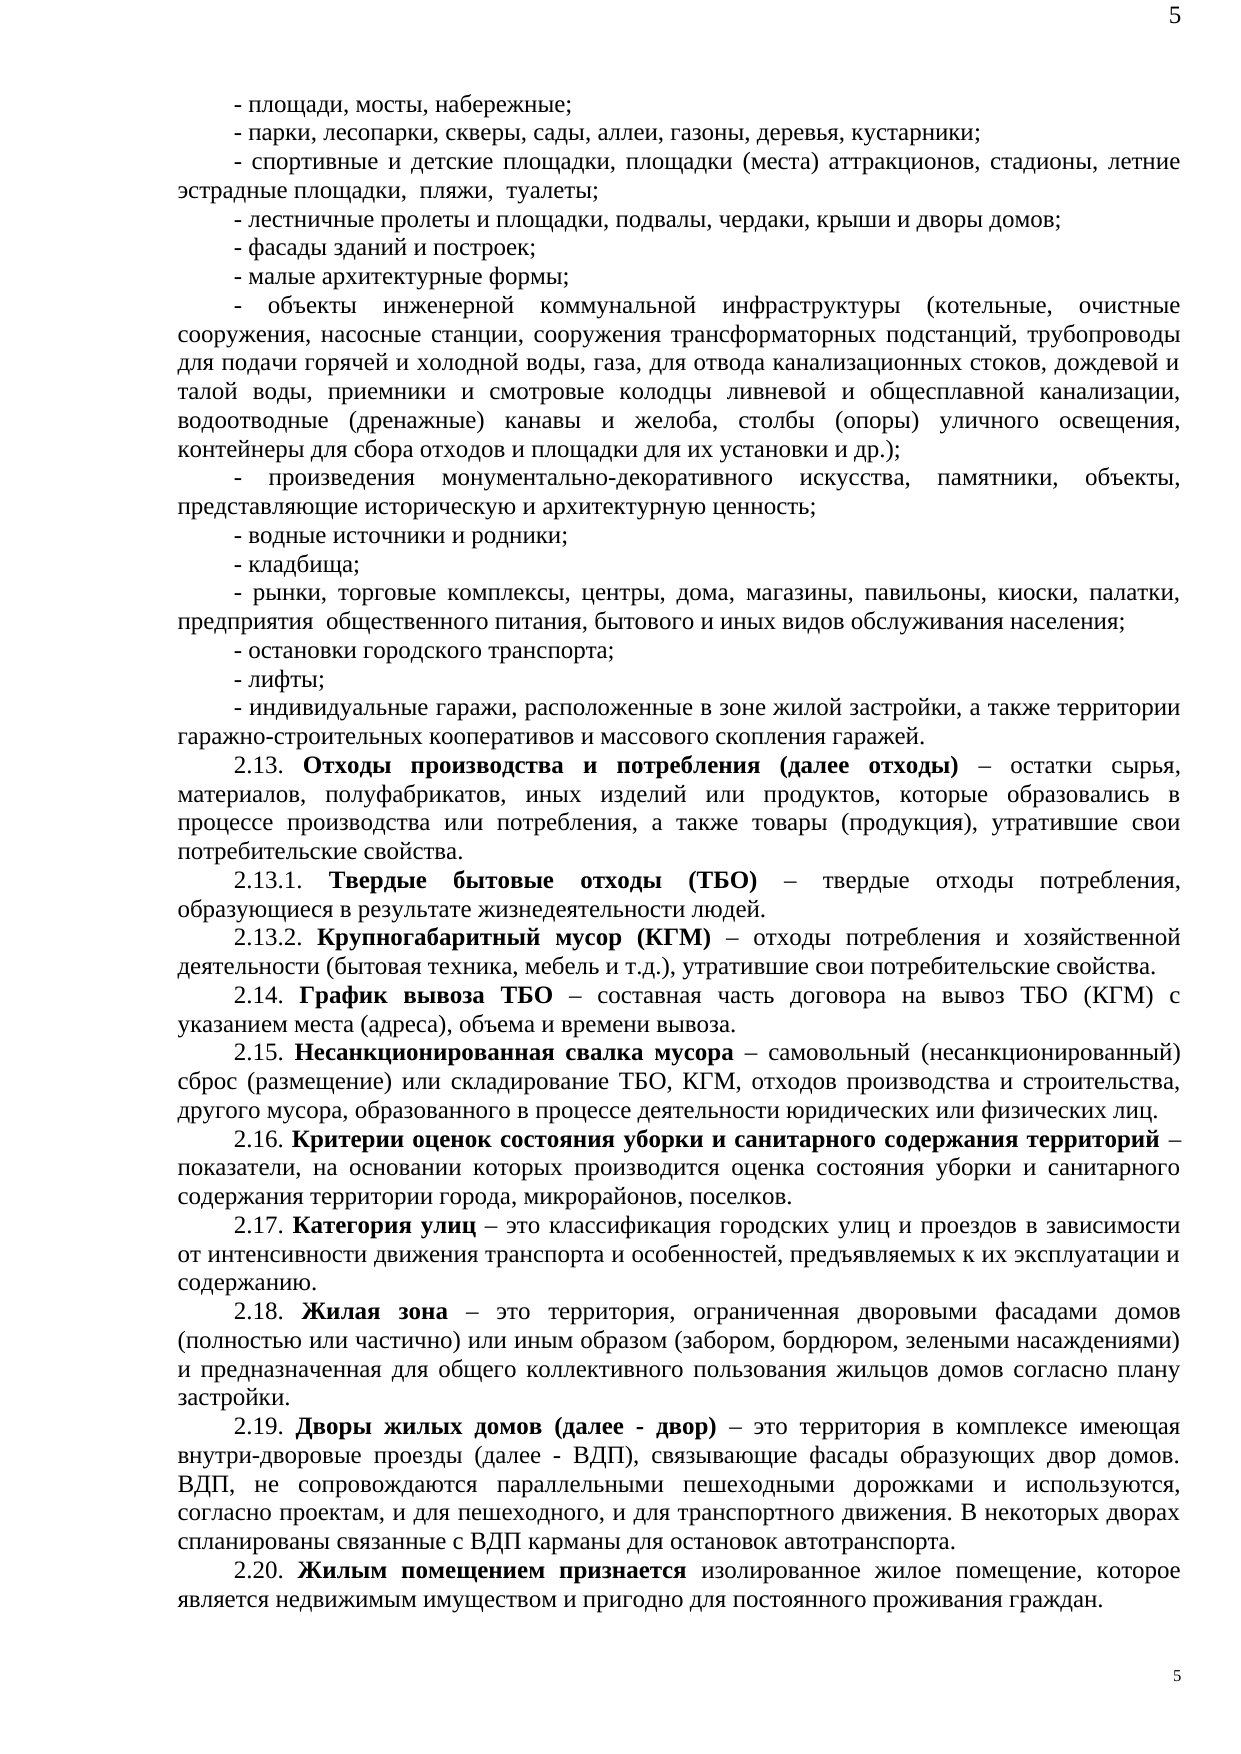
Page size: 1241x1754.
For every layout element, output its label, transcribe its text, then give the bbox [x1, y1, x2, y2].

text - индивидуальные гаражи, расположенные в зоне жилой застройки, а также территории гаражно-строительных кооперативов и массового скопления гаражей. [177, 692, 1181, 750]
text 2.16. Критерии оценок состояния уборки и санитарного содержания территорий – показатели, на основании которых производится оценка состояния уборки и санитарного содержания территории города, микрорайонов, поселков. [177, 1124, 1181, 1210]
text - объекты инженерной коммунальной инфраструктуры (котельные, очистные сооружения, насосные станции, сооружения трансформаторных подстанций, трубопроводы для подачи горячей и холодной воды, газа, для отвода канализационных стоков, дождевой и талой воды, приемники и смотровые колодцы ливневой и общесплавной канализации, водоотводные (дренажные) канавы и желоба, столбы (опоры) уличного освещения, контейнеры для сбора отходов и площадки для их установки и др.); [177, 290, 1181, 462]
text - водные источники и родники; [177, 520, 1181, 549]
text - спортивные и детские площадки, площадки (места) аттракционов, стадионы, летние эстрадные площадки, пляжи, туалеты; [177, 146, 1181, 204]
text 2.13.2. Крупногабаритный мусор (КГМ) – отходы потребления и хозяйственной деятельности (бытовая техника, мебель и т.д.), утратившие свои потребительские свойства. [177, 922, 1181, 980]
text 2.15. Несанкционированная свалка мусора – самовольный (несанкционированный) сброс (размещение) или складирование ТБО, КГМ, отходов производства и строительства, другого мусора, образованного в процессе деятельности юридических или физических лиц. [177, 1037, 1181, 1124]
text 2.14. График вывоза ТБО – составная часть договора на вывоз ТБО (КГМ) с указанием места (адреса), объема и времени вывоза. [177, 980, 1181, 1037]
text 2.19. Дворы жилых домов (далее - двор) – это территория в комплексе имеющая внутри-дворовые проезды (далее - ВДП), связывающие фасады образующих двор домов. ВДП, не сопровождаются параллельными пешеходными дорожками и используются, согласно проектам, и для пешеходного, и для транспортного движения. В некоторых дворах спланированы связанные с ВДП карманы для остановок автотранспорта. [177, 1411, 1181, 1555]
text 2.17. Категория улиц – это классификация городских улиц и проездов в зависимости от интенсивности движения транспорта и особенностей, предъявляемых к их эксплуатации и содержанию. [177, 1210, 1181, 1296]
text - рынки, торговые комплексы, центры, дома, магазины, павильоны, киоски, палатки, предприятия общественного питания, бытового и иных видов обслуживания населения; [177, 577, 1181, 635]
text - остановки городского транспорта; [177, 635, 1181, 664]
text 2.20. Жилым помещением признается изолированное жилое помещение, которое является недвижимым имуществом и пригодно для постоянного проживания граждан. [177, 1555, 1181, 1612]
text 2.13.1. Твердые бытовые отходы (ТБО) – твердые отходы потребления, образующиеся в результате жизнедеятельности людей. [177, 865, 1181, 922]
text - площади, мосты, набережные; [177, 89, 1181, 117]
text - произведения монументально-декоративного искусства, памятники, объекты, представляющие историческую и архитектурную ценность; [177, 462, 1181, 520]
text - лестничные пролеты и площадки, подвалы, чердаки, крыши и дворы домов; [177, 204, 1181, 232]
text - парки, лесопарки, скверы, сады, аллеи, газоны, деревья, кустарники; [177, 117, 1181, 146]
text 2.18. Жилая зона – это территория, ограниченная дворовыми фасадами домов (полностью или частично) или иным образом (забором, бордюром, зелеными насаждениями) и предназначенная для общего коллективного пользования жильцов домов согласно плану застройки. [177, 1296, 1181, 1411]
text - фасады зданий и построек; [177, 232, 1181, 261]
text - лифты; [177, 664, 1181, 692]
text - малые архитектурные формы; [177, 261, 1181, 290]
text - кладбища; [177, 549, 1181, 577]
text 2.13. Отходы производства и потребления (далее отходы) – остатки сырья, материалов, полуфабрикатов, иных изделий или продуктов, которые образовались в процессе производства или потребления, а также товары (продукция), утратившие свои потребительские свойства. [177, 750, 1181, 865]
